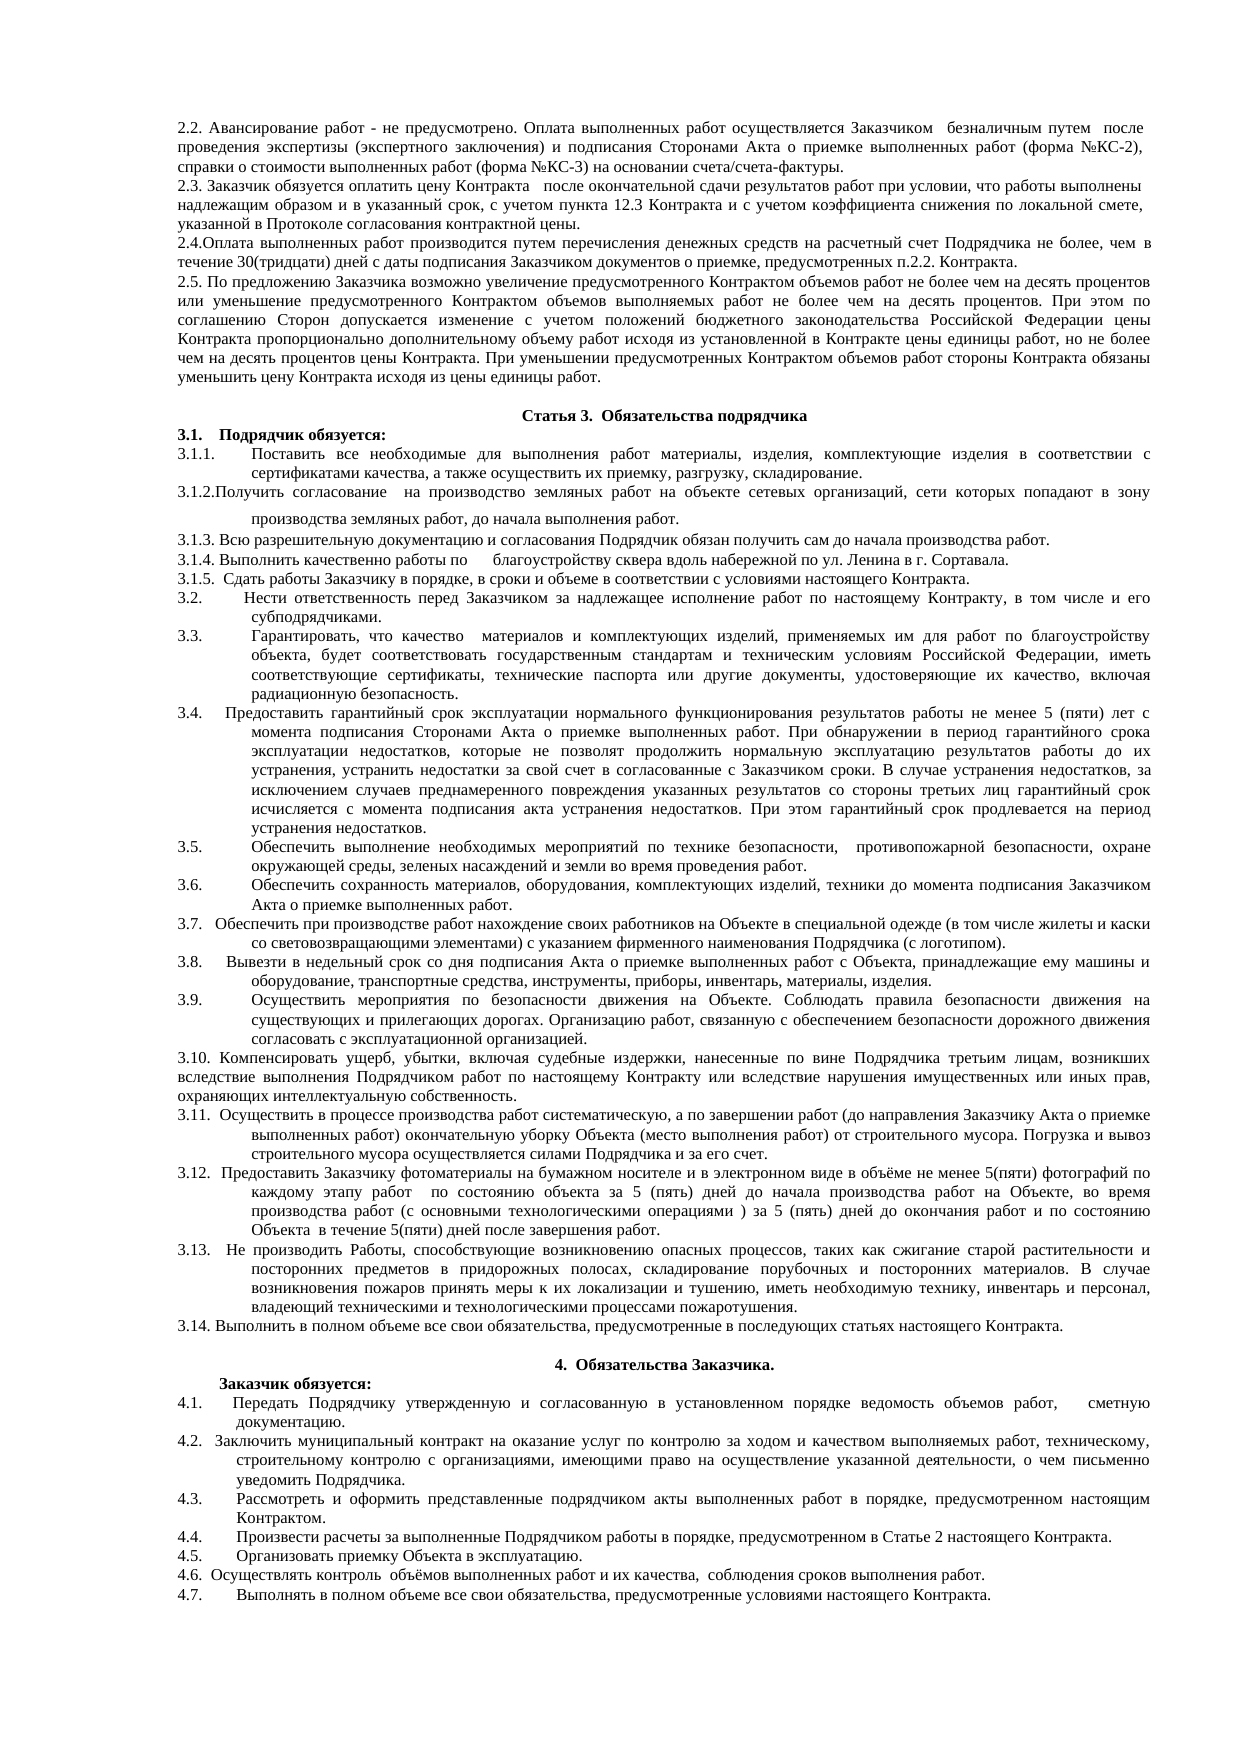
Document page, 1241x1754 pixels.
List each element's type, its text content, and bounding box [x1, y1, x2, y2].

text 4.5. Организовать приемку Объекта в эксплуатацию. [177, 1546, 1152, 1565]
text 2.3. Заказчик обязуется оплатить цену Контракта после окончательной сдачи результатов работ при условии, что работы выполнены надлежащим образом и в указанный срок, с учетом пункта 12.3 Контракта и с учетом коэффициента снижения по локальной смете, указанной в Протоколе согласования контрактной цены. [177, 176, 1144, 233]
text 3.1.4. Выполнить качественно работы по благоустройству сквера вдоль набережной по ул. Ленина в г. Сортавала. [177, 549, 1152, 568]
text 3.3. Гарантировать, что качество материалов и комплектующих изделий, применяемых им для работ по благоустройству объекта, будет соответствовать государственным стандартам и техническим условиям Российской Федерации, иметь соответствующие сертификаты, технические паспорта или другие документы, удостоверяющие их качество, включая радиационную безопасность. [177, 626, 1152, 703]
text 3.12. Предоставить Заказчику фотоматериалы на бумажном носителе и в электронном виде в объёме не менее 5(пяти) фотографий по каждому этапу работ по состоянию объекта за 5 (пять) дней до начала производства работ на Объекте, во время производства работ (с основными технологическими операциями ) за 5 (пять) дней до окончания работ и по состоянию Объекта в течение 5(пяти) дней после завершения работ. [177, 1163, 1152, 1239]
text 3.10. Компенсировать ущерб, убытки, включая судебные издержки, нанесенные по вине Подрядчика третьим лицам, возникших вследствие выполнения Подрядчиком работ по настоящему Контракту или вследствие нарушения имущественных или иных прав, охраняющих интеллектуальную собственность. [177, 1048, 1152, 1105]
text 4.2. Заключить муниципальный контракт на оказание услуг по контролю за ходом и качеством выполняемых работ, техническому, строительному контролю с организациями, имеющими право на осуществление указанной деятельности, о чем письменно уведомить Подрядчика. [177, 1431, 1152, 1488]
text 3.1.5. Сдать работы Заказчику в порядке, в сроки и объеме в соответствии с условиями настоящего Контракта. [177, 568, 1152, 588]
text 2.5. По предложению Заказчика возможно увеличение предусмотренного Контрактом объемов работ не более чем на десять процентов или уменьшение предусмотренного Контрактом объемов выполняемых работ не более чем на десять процентов. При этом по соглашению Сторон допускается изменение с учетом положений бюджетного законодательства Российской Федерации цены Контракта пропорционально дополнительному объему работ исходя из установленной в Контракте цены единицы работ, но не более чем на десять процентов цены Контракта. При уменьшении предусмотренных Контрактом объемов работ стороны Контракта обязаны уменьшить цену Контракта исходя из цены единицы работ. [177, 271, 1152, 386]
text 3.13. Не производить Работы, способствующие возникновению опасных процессов, таких как сжигание старой растительности и посторонних предметов в придорожных полосах, складирование порубочных и посторонних материалов. В случае возникновения пожаров принять меры к их локализации и тушению, иметь необходимую технику, инвентарь и персонал, владеющий техническими и технологическими процессами пожаротушения. [177, 1239, 1152, 1316]
text Заказчик обязуется: [177, 1373, 1152, 1393]
text 3.9. Осуществить мероприятия по безопасности движения на Объекте. Соблюдать правила безопасности движения на существующих и прилегающих дорогах. Организацию работ, связанную с обеспечением безопасности дорожного движения согласовать с эксплуатационной организацией. [177, 990, 1152, 1048]
text 3.1.1. Поставить все необходимые для выполнения работ материалы, изделия, комплектующие изделия в соответствии с сертификатами качества, а также осуществить их приемку, разгрузку, складирование. [177, 444, 1152, 482]
text 4.1. Передать Подрядчику утвержденную и согласованную в установленном порядке ведомость объемов работ, сметную документацию. [177, 1393, 1152, 1431]
text 4.7. Выполнять в полном объеме все свои обязательства, предусмотренные условиями настоящего Контракта. [177, 1584, 1152, 1603]
text 4.3. Рассмотреть и оформить представленные подрядчиком акты выполненных работ в порядке, предусмотренном настоящим Контрактом. [177, 1488, 1152, 1527]
text 3.1. Подрядчик обязуется: [177, 425, 1152, 444]
text 3.5. Обеспечить выполнение необходимых мероприятий по технике безопасности, противопожарной безопасности, охране окружающей среды, зеленых насаждений и земли во время проведения работ. [177, 837, 1152, 875]
text 3.1.2.Получить согласование на производство земляных работ на объекте сетевых организаций, сети которых попадают в зону производства земляных работ, до начала выполнения работ. [177, 482, 1152, 530]
text 3.11. Осуществить в процессе производства работ систематическую, а по завершении работ (до направления Заказчику Акта о приемке выполненных работ) окончательную уборку Объекта (место выполнения работ) от строительного мусора. Погрузка и вывоз строительного мусора осуществляется силами Подрядчика и за его счет. [177, 1105, 1152, 1163]
text 3.8. Вывезти в недельный срок со дня подписания Акта о приемке выполненных работ с Объекта, принадлежащие ему машины и оборудование, транспортные средства, инструменты, приборы, инвентарь, материалы, изделия. [177, 952, 1152, 990]
text 3.4. Предоставить гарантийный срок эксплуатации нормального функционирования результатов работы не менее 5 (пяти) лет с момента подписания Сторонами Акта о приемке выполненных работ. При обнаружении в период гарантийного срока эксплуатации недостатков, которые не позволят продолжить нормальную эксплуатацию результатов работы до их устранения, устранить недостатки за свой счет в согласованные с Заказчиком сроки. В случае устранения недостатков, за исключением случаев преднамеренного повреждения указанных результатов со стороны третьих лиц гарантийный срок исчисляется с момента подписания акта устранения недостатков. При этом гарантийный срок продлевается на период устранения недостатков. [177, 703, 1152, 837]
text 3.6. Обеспечить сохранность материалов, оборудования, комплектующих изделий, техники до момента подписания Заказчиком Акта о приемке выполненных работ. [177, 875, 1152, 913]
text 4.4. Произвести расчеты за выполненные Подрядчиком работы в порядке, предусмотренном в Статье 2 настоящего Контракта. [177, 1527, 1152, 1546]
text 4. Обязательства Заказчика. [177, 1354, 1152, 1373]
text 2.4.Оплата выполненных работ производится путем перечисления денежных средств на расчетный счет Подрядчика не более, чем в течение 30(тридцати) дней с даты подписания Заказчиком документов о приемке, предусмотренных п.2.2. Контракта. [177, 233, 1152, 271]
text 3.14. Выполнить в полном объеме все свои обязательства, предусмотренные в последующих статьях настоящего Контракта. [177, 1316, 1152, 1335]
text Статья 3. Обязательства подрядчика [177, 406, 1152, 425]
text 4.6. Осуществлять контроль объёмов выполненных работ и их качества, соблюдения сроков выполнения работ. [177, 1565, 1152, 1584]
text 3.7. Обеспечить при производстве работ нахождение своих работников на Объекте в специальной одежде (в том числе жилеты и каски со световозвращающими элементами) с указанием фирменного наименования Подрядчика (с логотипом). [177, 913, 1152, 952]
text 3.1.3. Всю разрешительную документацию и согласования Подрядчик обязан получить сам до начала производства работ. [177, 530, 1152, 549]
text 2.2. Авансирование работ - не предусмотрено. Оплата выполненных работ осуществляется Заказчиком безналичным путем после проведения экспертизы (экспертного заключения) и подписания Сторонами Акта о приемке выполненных работ (форма №КС-2), справки о стоимости выполненных работ (форма №КС-3) на основании счета/счета-фактуры. [177, 118, 1144, 176]
text 3.2. Нести ответственность перед Заказчиком за надлежащее исполнение работ по настоящему Контракту, в том числе и его субподрядчиками. [177, 588, 1152, 626]
